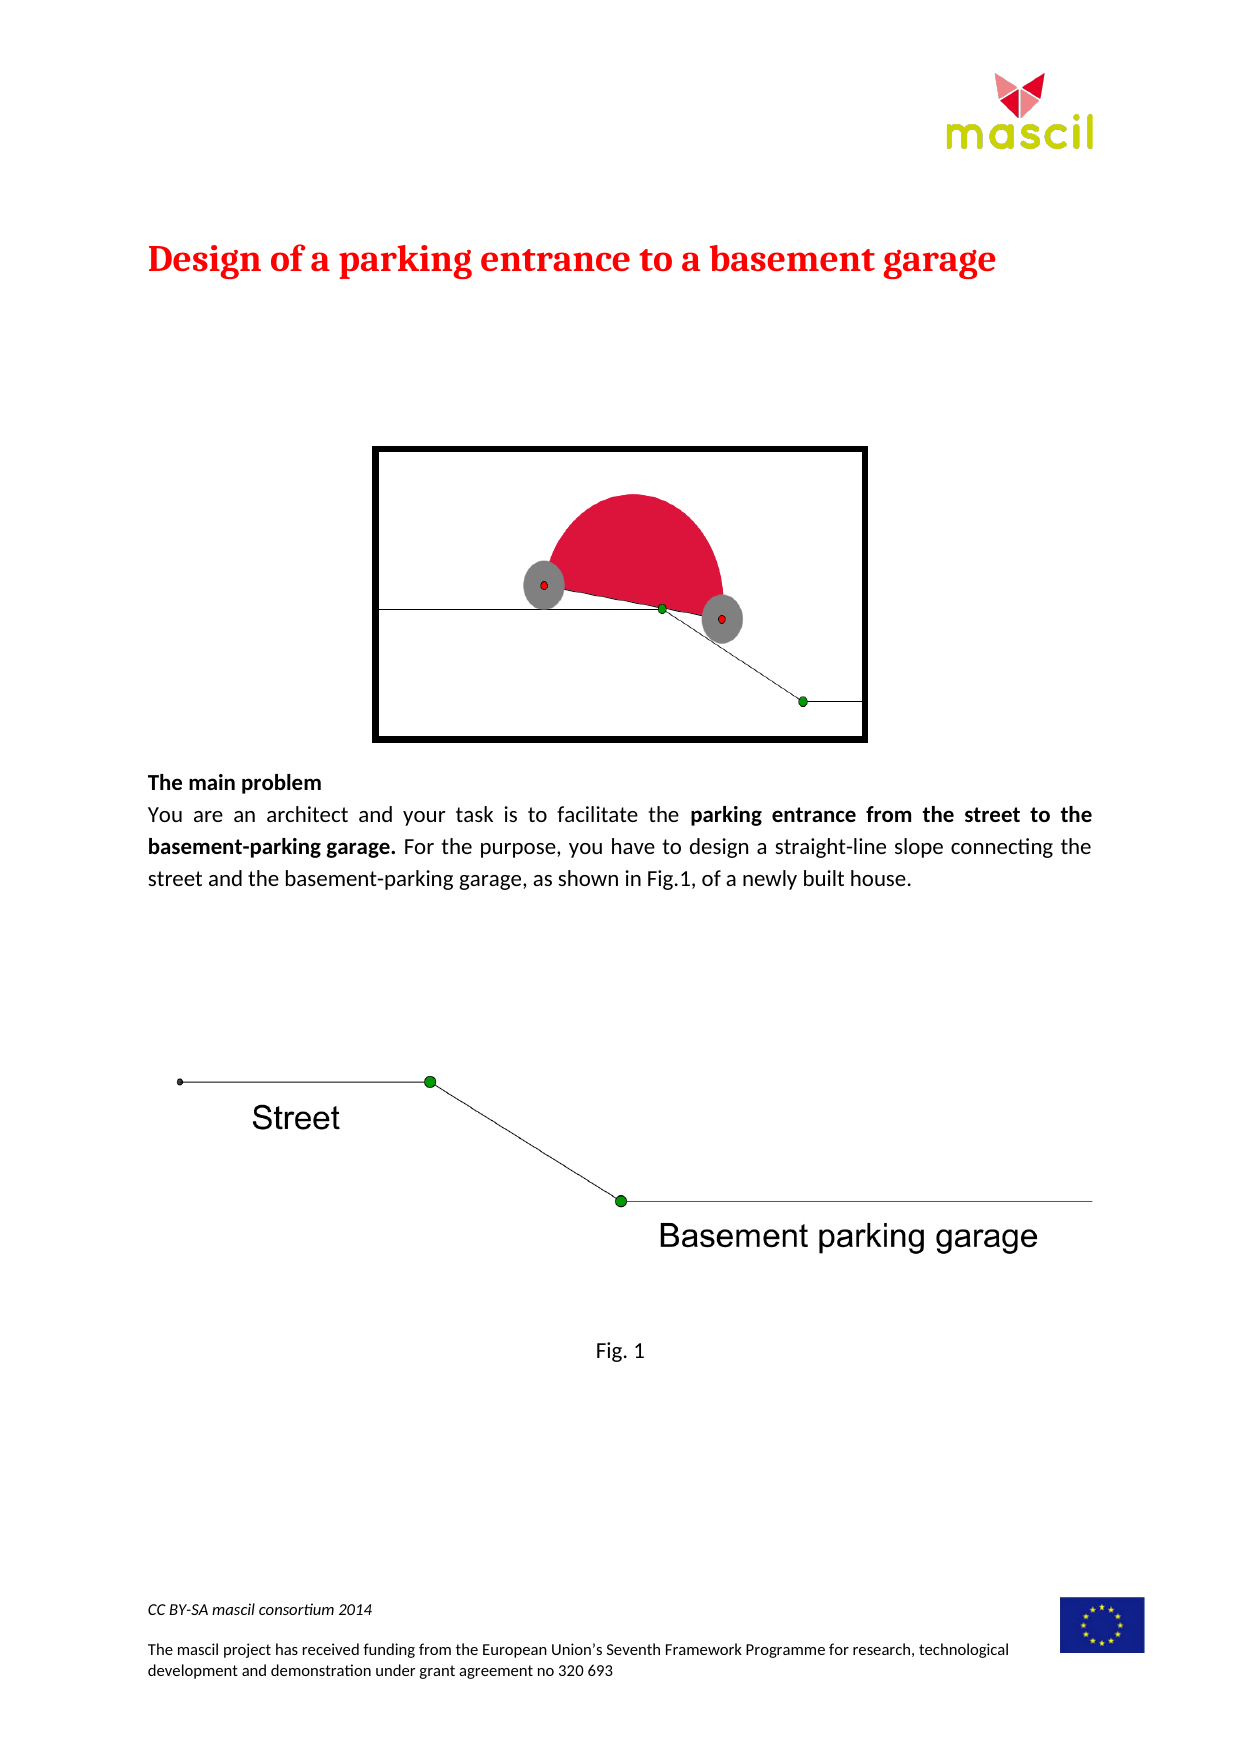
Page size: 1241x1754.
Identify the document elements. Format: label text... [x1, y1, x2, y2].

subtitle Design of a parking entrance to a basement garage [148, 237, 1093, 280]
list The main problem [148, 768, 1093, 796]
text Fig. 1 [148, 1336, 1093, 1364]
picture [147, 1021, 1093, 1311]
picture [379, 452, 862, 736]
picture [946, 73, 1093, 149]
list You are an architect and your task is to facilitate the parking entrance from the street to the basement-parking garage. For the purpose, you have to design a straight-line slope connecting the street and the basement-parking garage, as shown in Fig.1, of a newly built house. [148, 800, 1093, 892]
picture [1060, 1597, 1145, 1653]
